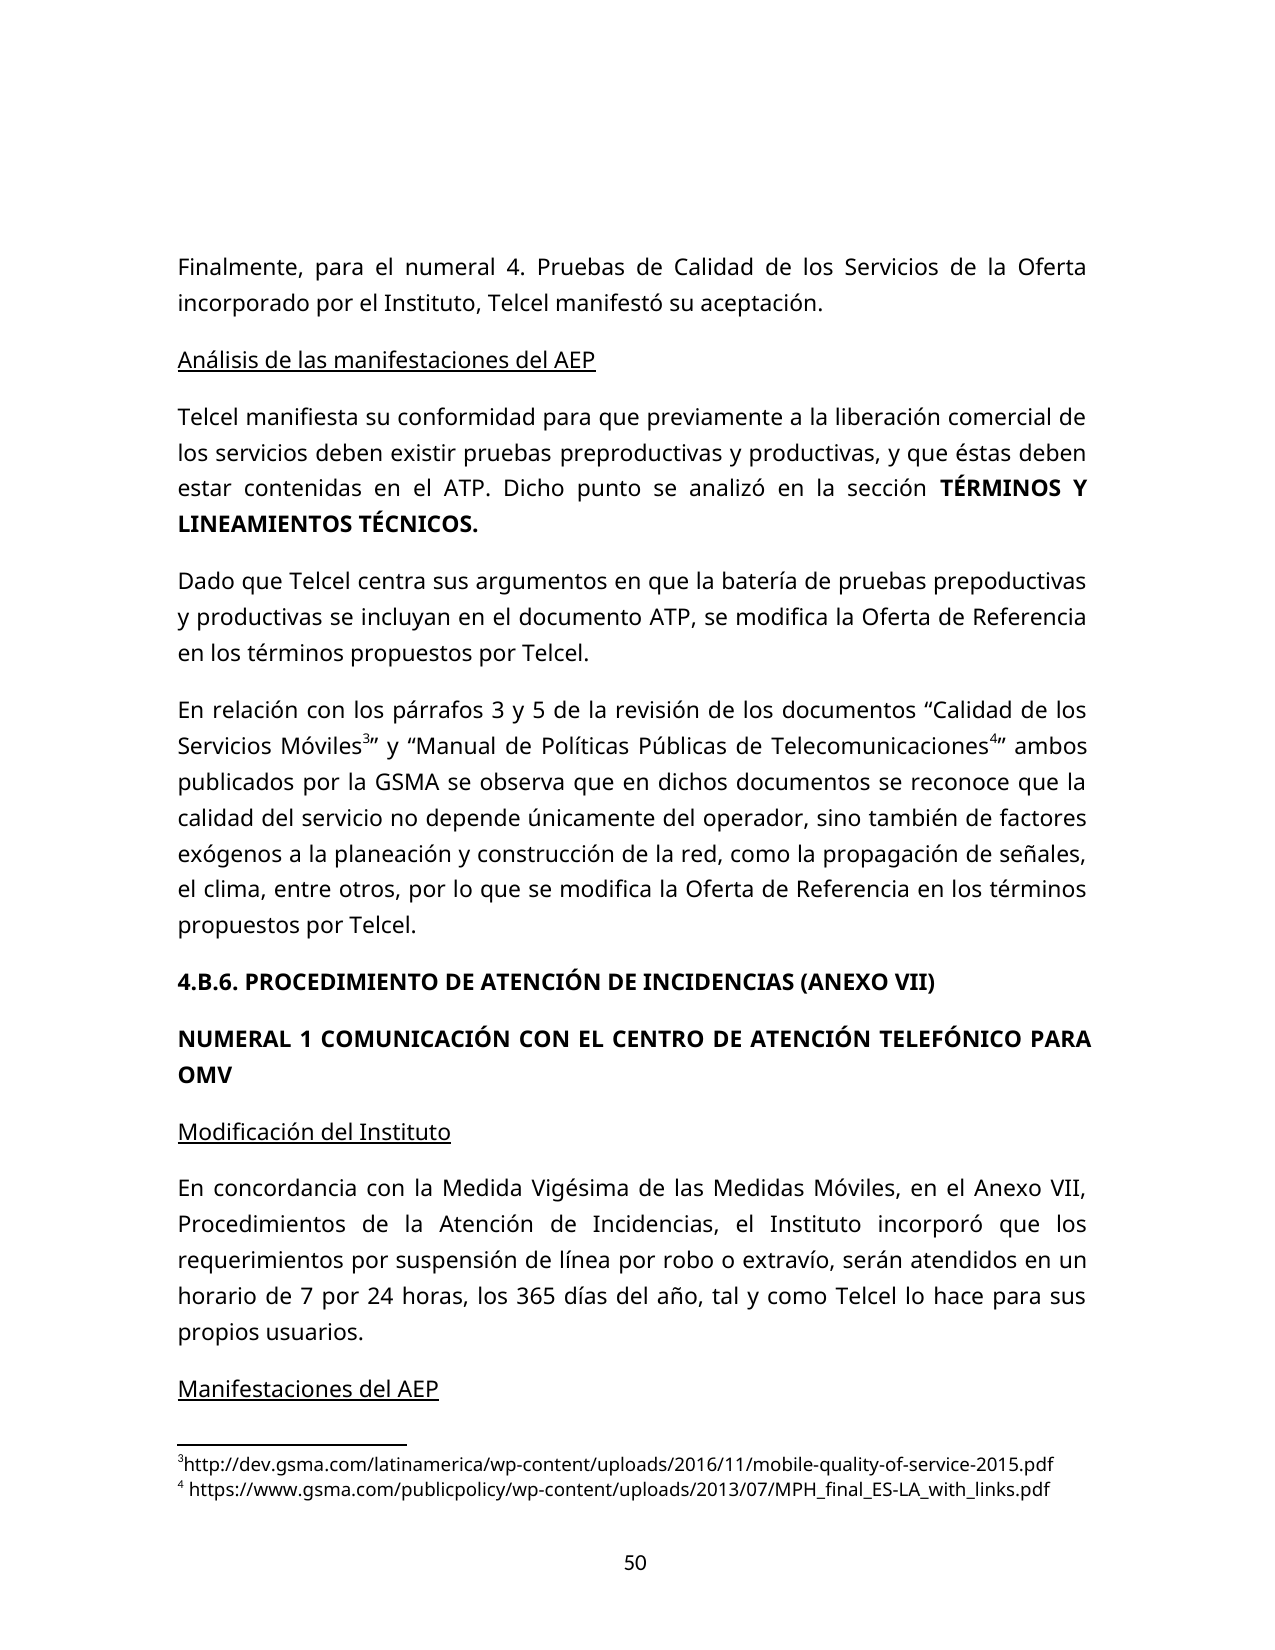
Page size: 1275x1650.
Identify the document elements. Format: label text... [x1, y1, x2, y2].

text En relación con los párrafos 3 y 5 de la revisión de los documentos “Calidad de los Servicios Móviles” y “Manual de Políticas Públicas de Telecomunicaciones” ambos publicados por la GSMA se observa que en dichos documentos se reconoce que la calidad del servicio no depende únicamente del operador, sino también de factores exógenos a la planeación y construcción de la red, como la propagación de señales, el clima, entre otros, por lo que se modifica la Oferta de Referencia en los términos propuestos por Telcel. [177, 694, 1087, 941]
text Modificación del Instituto [177, 1116, 1092, 1147]
text Manifestaciones del AEP [177, 1373, 1092, 1404]
text NUMERAL 1 COMUNICACIÓN CON EL CENTRO DE ATENCIÓN TELEFÓNICO PARA OMV [177, 1023, 1092, 1090]
text 4.B.6. PROCEDIMIENTO DE ATENCIÓN DE INCIDENCIAS (ANEXO VII) [177, 966, 1087, 997]
text Análisis de las manifestaciones del AEP [177, 344, 1092, 375]
text Telcel manifiesta su conformidad para que previamente a la liberación comercial de los servicios deben existir pruebas preproductivas y productivas, y que éstas deben estar contenidas en el ATP. Dicho punto se analizó en la sección TÉRMINOS Y LINEAMIENTOS TÉCNICOS. [177, 401, 1087, 539]
text Dado que Telcel centra sus argumentos en que la batería de pruebas prepoductivas y productivas se incluyan en el documento ATP, se modifica la Oferta de Referencia en los términos propuestos por Telcel. [177, 565, 1087, 668]
text En concordancia con la Medida Vigésima de las Medidas Móviles, en el Anexo VII, Procedimientos de la Atención de Incidencias, el Instituto incorporó que los requerimientos por suspensión de línea por robo o extravío, serán atendidos en un horario de 7 por 24 horas, los 365 días del año, tal y como Telcel lo hace para sus propios usuarios. [177, 1172, 1087, 1347]
text Finalmente, para el numeral 4. Pruebas de Calidad de los Servicios de la Oferta incorporado por el Instituto, Telcel manifestó su aceptación. [177, 251, 1087, 318]
